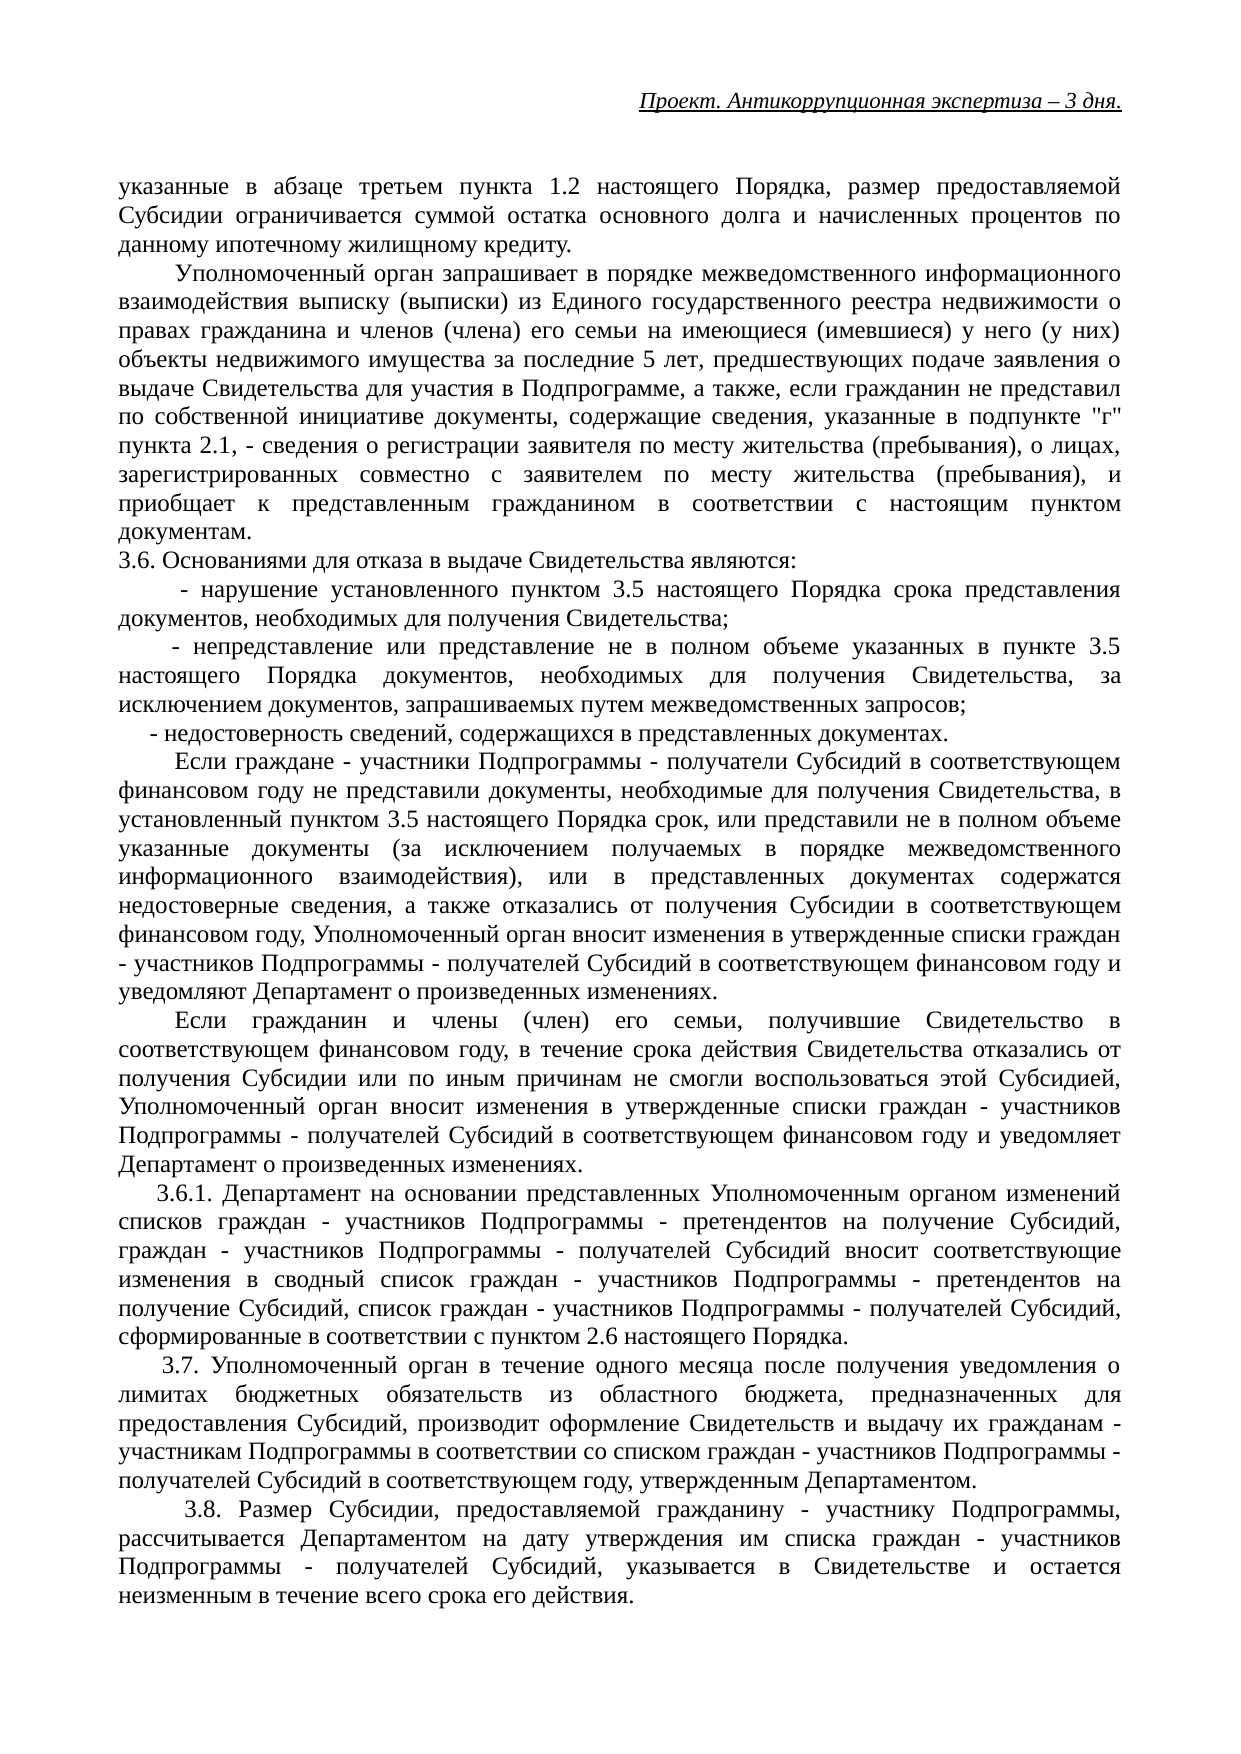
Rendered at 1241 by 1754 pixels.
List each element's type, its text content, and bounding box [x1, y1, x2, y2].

text 3.6.1. Департамент на основании представленных Уполномоченным органом изменений списков граждан - участников Подпрограммы - претендентов на получение Субсидий, граждан - участников Подпрограммы - получателей Субсидий вносит соответствующие изменения в сводный список граждан - участников Подпрограммы - претендентов на получение Субсидий, список граждан - участников Подпрограммы - получателей Субсидий, сформированные в соответствии с пунктом 2.6 настоящего Порядка. [118, 1178, 1122, 1350]
text 3.7. Уполномоченный орган в течение одного месяца после получения уведомления о лимитах бюджетных обязательств из областного бюджета, предназначенных для предоставления Субсидий, производит оформление Свидетельств и выдачу их гражданам - участникам Подпрограммы в соответствии со списком граждан - участников Подпрограммы - получателей Субсидий в соответствующем году, утвержденным Департаментом. [118, 1350, 1122, 1494]
text Если гражданин и члены (член) его семьи, получившие Свидетельство в соответствующем финансовом году, в течение срока действия Свидетельства отказались от получения Субсидии или по иным причинам не смогли воспользоваться этой Субсидией, Уполномоченный орган вносит изменения в утвержденные списки граждан - участников Подпрограммы - получателей Субсидий в соответствующем финансовом году и уведомляет Департамент о произведенных изменениях. [118, 1005, 1122, 1178]
text - нарушение установленного пунктом 3.5 настоящего Порядка срока представления документов, необходимых для получения Свидетельства; [118, 574, 1122, 631]
text 3.6. Основаниями для отказа в выдаче Свидетельства являются: [118, 545, 1122, 574]
text - недостоверность сведений, содержащихся в представленных документах. [118, 718, 1122, 746]
text 3.8. Размер Субсидии, предоставляемой гражданину - участнику Подпрограммы, рассчитывается Департаментом на дату утверждения им списка граждан - участников Подпрограммы - получателей Субсидий, указывается в Свидетельстве и остается неизменным в течение всего срока его действия. [118, 1494, 1122, 1609]
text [118, 171, 1122, 258]
text Уполномоченный орган запрашивает в порядке межведомственного информационного взаимодействия выписку (выписки) из Единого государственного реестра недвижимости о правах гражданина и членов (члена) его семьи на имеющиеся (имевшиеся) у него (у них) объекты недвижимого имущества за последние 5 лет, предшествующих подаче заявления о выдаче Свидетельства для участия в Подпрограмме, а также, если гражданин не представил по собственной инициативе документы, содержащие сведения, указанные в подпункте "г" пункта 2.1, - сведения о регистрации заявителя по месту жительства (пребывания), о лицах, зарегистрированных совместно с заявителем по месту жительства (пребывания), и приобщает к представленным гражданином в соответствии с настоящим пунктом документам. [118, 258, 1122, 545]
text - непредставление или представление не в полном объеме указанных в пункте 3.5 настоящего Порядка документов, необходимых для получения Свидетельства, за исключением документов, запрашиваемых путем межведомственных запросов; [118, 631, 1122, 718]
text Если граждане - участники Подпрограммы - получатели Субсидий в соответствующем финансовом году не представили документы, необходимые для получения Свидетельства, в установленный пунктом 3.5 настоящего Порядка срок, или представили не в полном объеме указанные документы (за исключением получаемых в порядке межведомственного информационного взаимодействия), или в представленных документах содержатся недостоверные сведения, а также отказались от получения Субсидии в соответствующем финансовом году, Уполномоченный орган вносит изменения в утвержденные списки граждан - участников Подпрограммы - получателей Субсидий в соответствующем финансовом году и уведомляют Департамент о произведенных изменениях. [118, 746, 1122, 1005]
